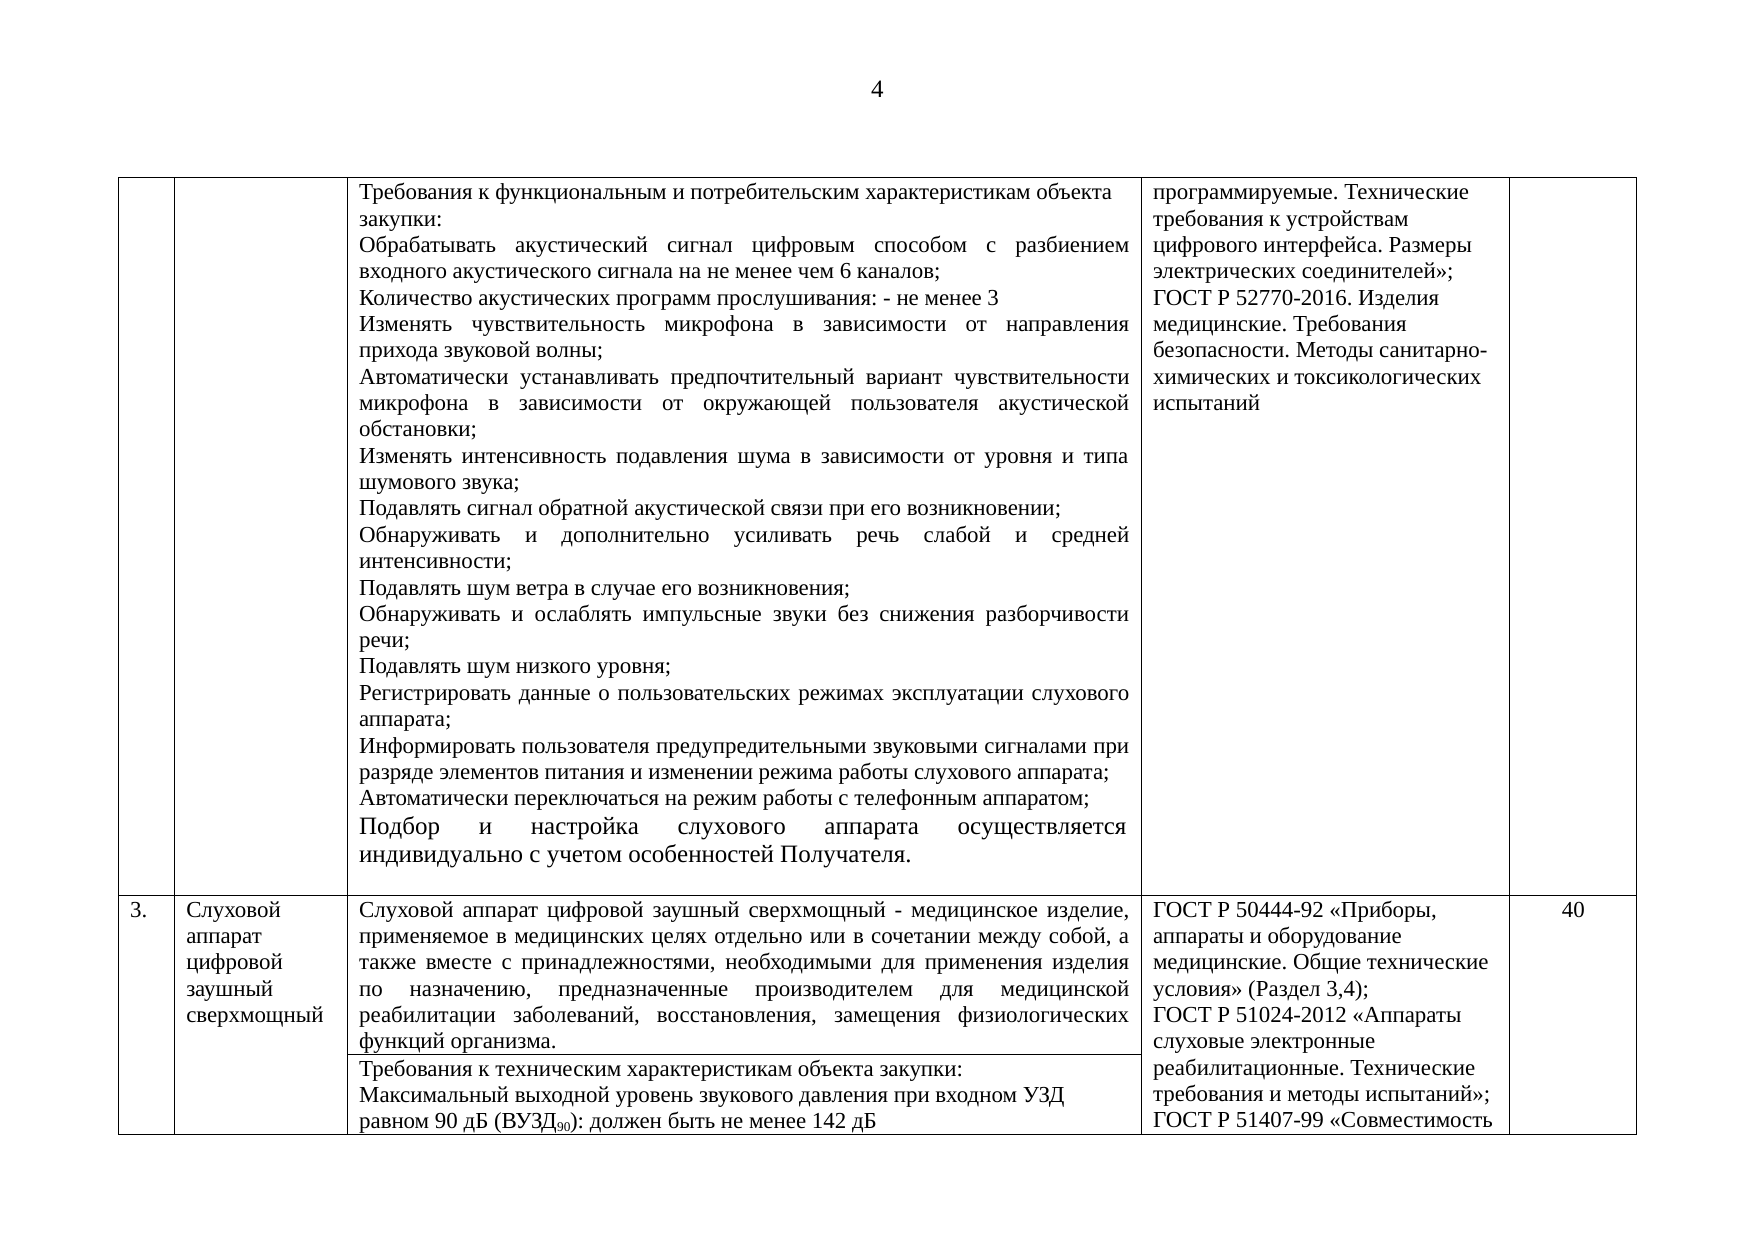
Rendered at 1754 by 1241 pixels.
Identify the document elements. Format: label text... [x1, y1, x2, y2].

table_cell ГОСТ Р 50444-92 «Приборы, аппараты и оборудование медицинские. Общие технические условия» (Раздел 3,4); ГОСТ Р 51024-2012 «Аппараты слуховые электронные реабилитационные. Технические требования и методы испытаний»; ГОСТ Р 51407-99 «Совместимость технических средств электромагнитная. Слуховые аппараты. Требования и методы испытаний»; ГОСТ Р МЭК 60118-14-2003 «Аппараты слуховые программируемые. Технические требования к устройствам цифрового интерфейса. Размеры электрических соединителей»; ГОСТ Р 52770-2016. Изделия медицинские. Требования безопасности. Методы санитарно-химических и токсикологических испытаний [1142, 896, 1509, 1134]
table_cell Слуховой аппарат цифровой заушный сверхмощный [175, 896, 347, 1134]
table_cell 40 [1510, 896, 1636, 1134]
table_cell 3. [119, 896, 174, 1134]
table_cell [348, 1055, 1141, 1134]
table_cell Требования к функциональным и потребительским характеристикам объекта закупки: Обрабатывать акустический сигнал цифровым способом с разбиением входного акустического сигнала на не менее чем 6 каналов; Количество акустических программ прослушивания: - не менее 3 Изменять чувствительность микрофона в зависимости от направления прихода звуковой волны; Автоматически устанавливать предпочтительный вариант чувствительности микрофона в зависимости от окружающей пользователя акустической обстановки; Изменять интенсивность подавления шума в зависимости от уровня и типа шумового звука; Подавлять сигнал обратной акустической связи при его возникновении; Обнаруживать и дополнительно усиливать речь слабой и средней интенсивности; Подавлять шум ветра в случае его возникновения; Обнаруживать и ослаблять импульсные звуки без снижения разборчивости речи; Подавлять шум низкого уровня; Регистрировать данные о пользовательских режимах эксплуатации слухового аппарата; Информировать пользователя предупредительными звуковыми сигналами при разряде элементов питания и изменении режима работы слухового аппарата; Автоматически переключаться на режим работы с телефонным аппаратом; Подбор и настройка слухового аппарата осуществляется индивидуально с учетом особенностей Получателя. [348, 178, 1141, 894]
table_cell Слуховой аппарат цифровой заушный сверхмощный - медицинское изделие, применяемое в медицинских целях отдельно или в сочетании между собой, а также вместе с принадлежностями, необходимыми для применения изделия по назначению, предназначенные производителем для медицинской реабилитации заболеваний, восстановления, замещения физиологических функций организма. [348, 896, 1141, 1054]
